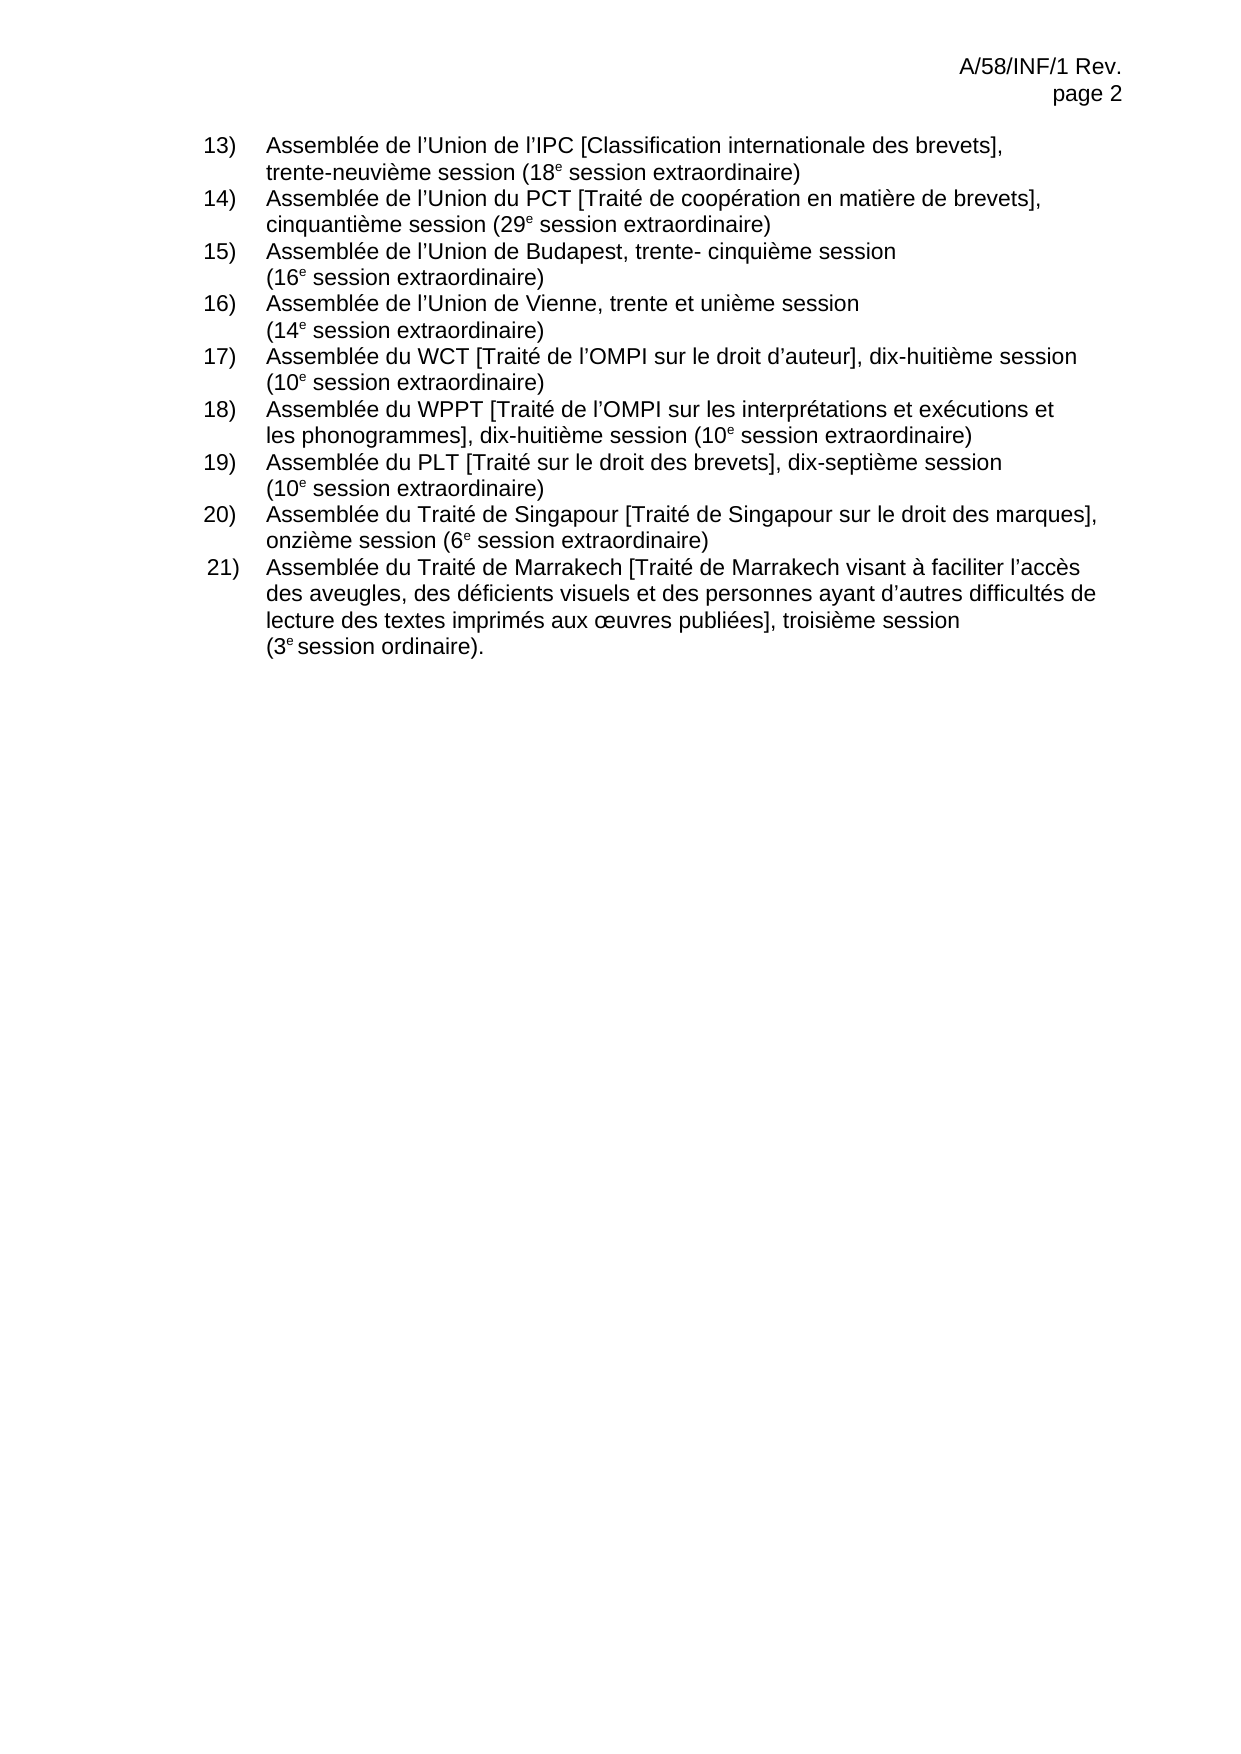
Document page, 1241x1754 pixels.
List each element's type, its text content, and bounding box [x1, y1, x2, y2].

text 20) Assemblée du Traité de Singapour [Traité de Singapour sur le droit des marques], onzième session (6e session extraordinaire) [148, 501, 1122, 554]
text 19) Assemblée du PLT [Traité sur le droit des brevets], dix-septième session (10e session extraordinaire) [148, 448, 1122, 501]
text 21) Assemblée du Traité de Marrakech [Traité de Marrakech visant à faciliter l’accès des aveugles, des déficients visuels et des personnes ayant d’autres difficultés de lecture des textes imprimés aux œuvres publiées], troisième session (3e session ordinaire). [207, 554, 1122, 659]
text 18) Assemblée du WPPT [Traité de l’OMPI sur les interprétations et exécutions et les phonogrammes], dix-huitième session (10e session extraordinaire) [148, 396, 1122, 448]
text 17) Assemblée du WCT [Traité de l’OMPI sur le droit d’auteur], dix-huitième session (10e session extraordinaire) [148, 343, 1122, 396]
text 15) Assemblée de l’Union de Budapest, trente- cinquième session (16e session extraordinaire) [148, 238, 1122, 290]
text 16) Assemblée de l’Union de Vienne, trente et unième session (14e session extraordinaire) [148, 290, 1122, 343]
text 14) Assemblée de l’Union du PCT [Traité de coopération en matière de brevets], cinquantième session (29e session extraordinaire) [148, 185, 1122, 238]
text 13) Assemblée de l’Union de l’IPC [Classification internationale des brevets], trente-neuvième session (18e session extraordinaire) [148, 132, 1122, 185]
